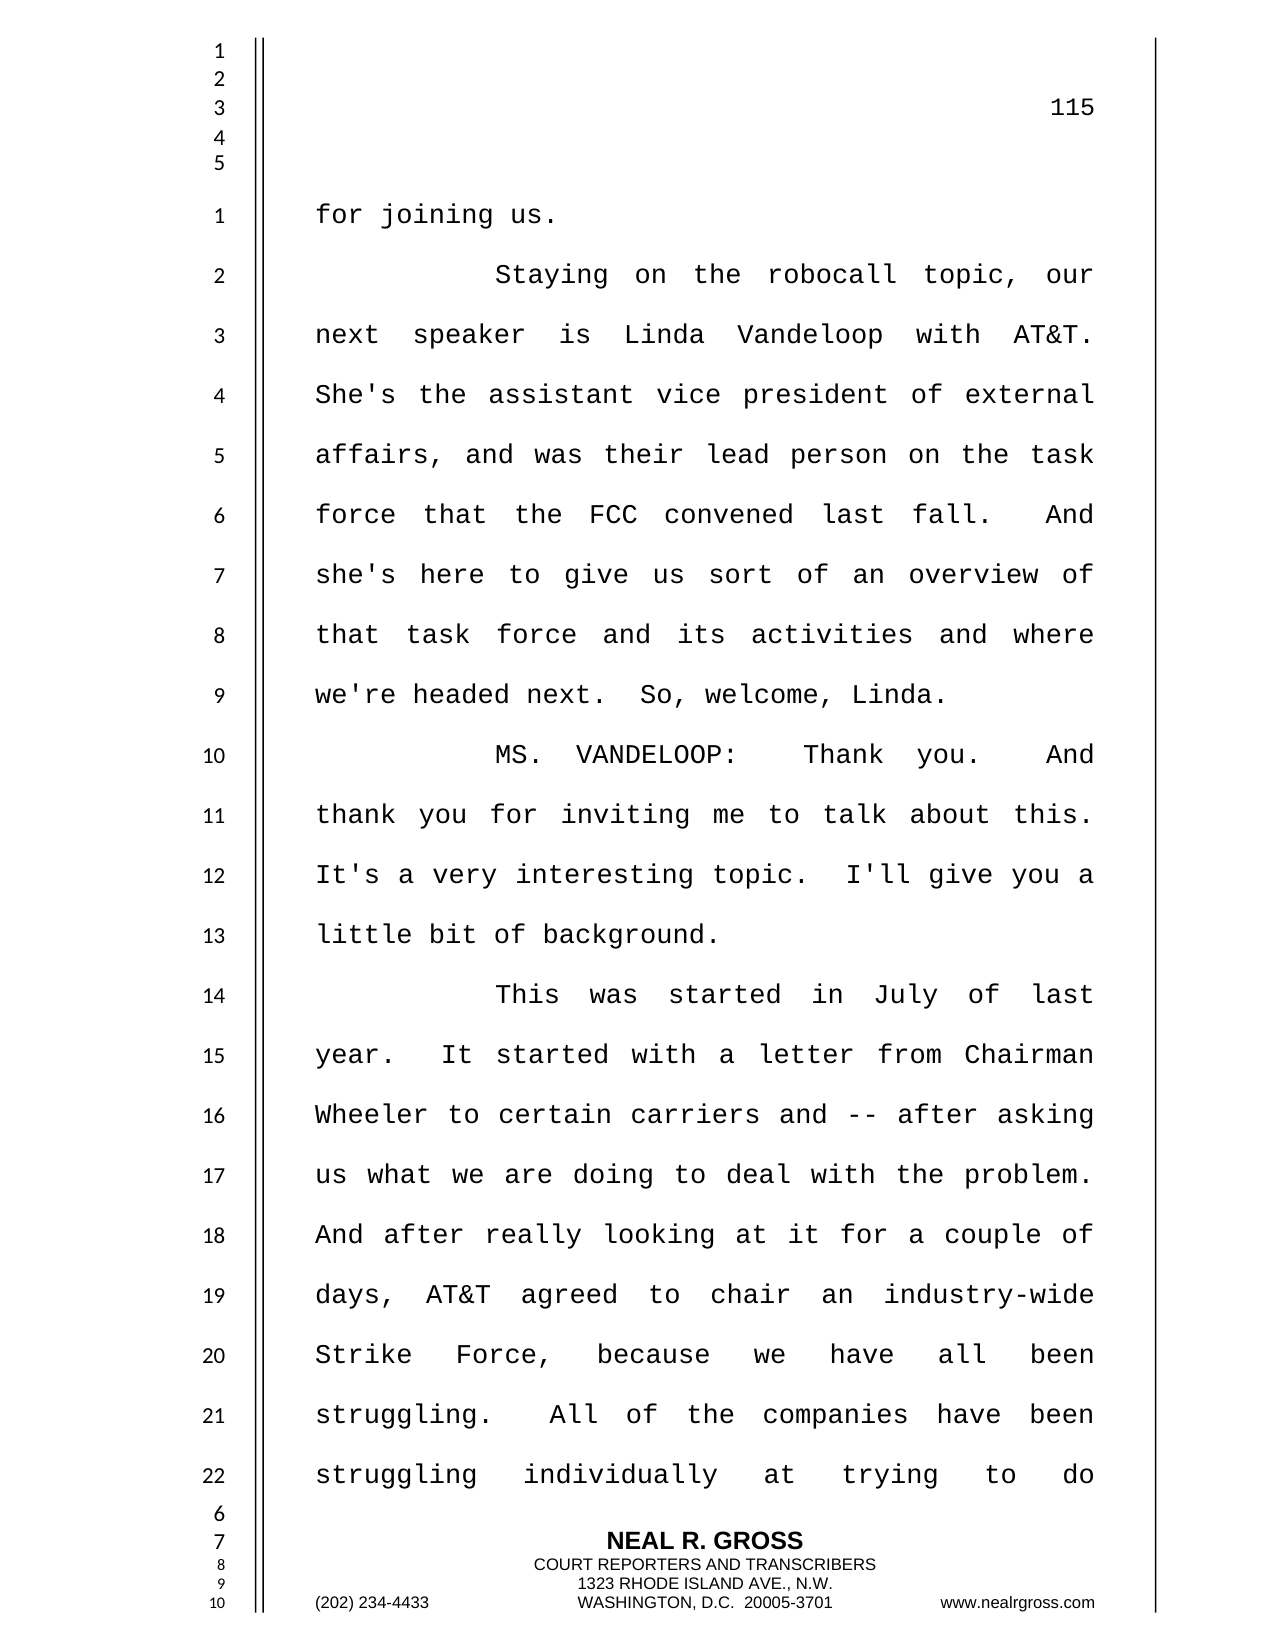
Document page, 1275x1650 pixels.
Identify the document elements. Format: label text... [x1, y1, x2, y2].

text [315, 956, 1095, 1496]
text MS. VANDELOOP: Thank you. And thank you for inviting me to talk about this. It's a very interesting topic. I'll give you a little bit of background. [315, 716, 1095, 956]
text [315, 176, 1095, 236]
text Staying on the robocall topic, our next speaker is Linda Vandeloop with AT&T. She's the assistant vice president of external affairs, and was their lead person on the task force that the FCC convened last fall. And she's here to give us sort of an overview of that task force and its activities and where we're headed next. So, welcome, Linda. [315, 236, 1095, 716]
